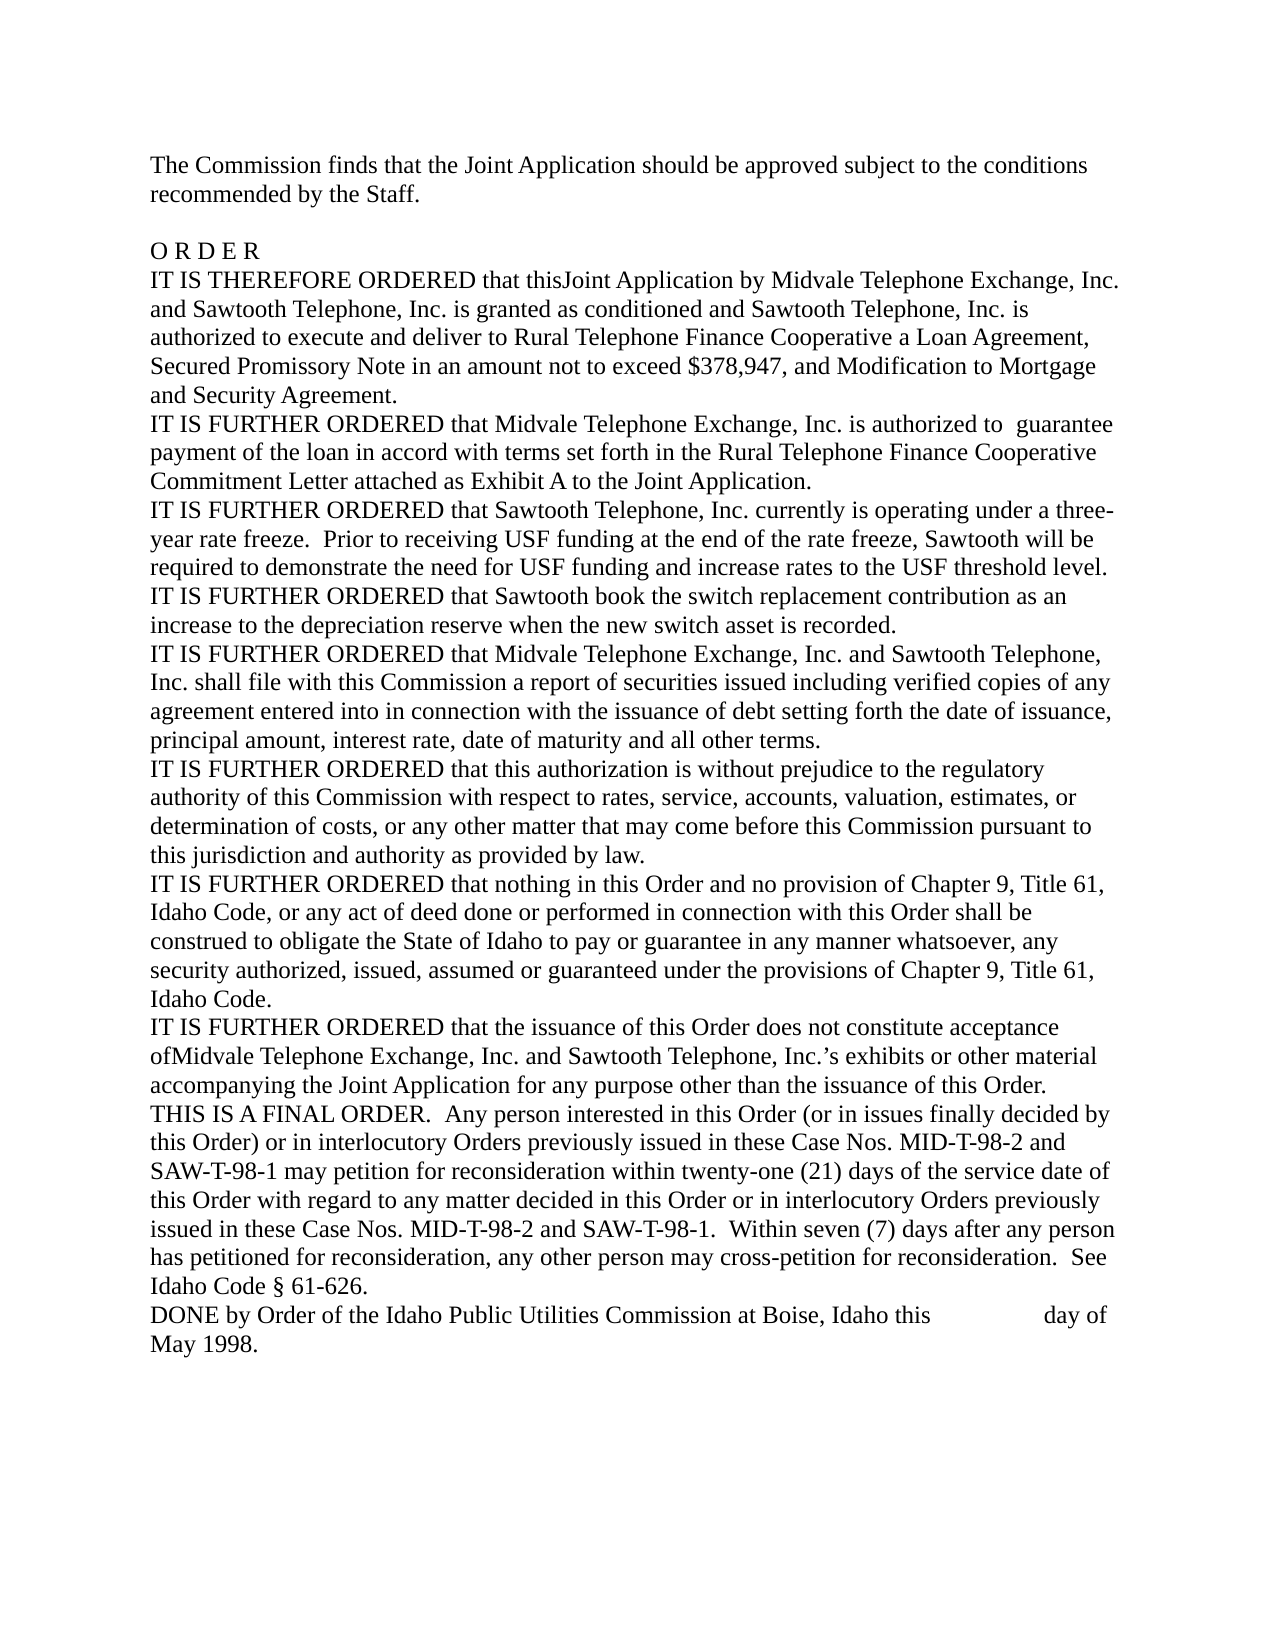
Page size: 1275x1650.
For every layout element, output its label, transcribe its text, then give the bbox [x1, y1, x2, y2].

text O R D E R [150, 236, 1125, 265]
text IT IS FURTHER ORDERED that Midvale Telephone Exchange, Inc. and Sawtooth Telephone, Inc. shall file with this Commission a report of securities issued including verified copies of any agreement entered into in connection with the issuance of debt setting forth the date of issuance, principal amount, interest rate, date of maturity and all other terms. [150, 639, 1125, 754]
text IT IS THEREFORE ORDERED that thisJoint Application by Midvale Telephone Exchange, Inc. and Sawtooth Telephone, Inc. is granted as conditioned and Sawtooth Telephone, Inc. is authorized to execute and deliver to Rural Telephone Finance Cooperative a Loan Agreement, Secured Promissory Note in an amount not to exceed $378,947, and Modification to Mortgage and Security Agreement. [150, 265, 1125, 409]
text IT IS FURTHER ORDERED that this authorization is without prejudice to the regulatory authority of this Commission with respect to rates, service, accounts, valuation, estimates, or determination of costs, or any other matter that may come before this Commission pursuant to this jurisdiction and authority as provided by law. [150, 754, 1125, 869]
text THIS IS A FINAL ORDER. Any person interested in this Order (or in issues finally decided by this Order) or in interlocutory Orders previously issued in these Case Nos. MID-T-98-2 and SAW-T-98-1 may petition for reconsideration within twenty-one (21) days of the service date of this Order with regard to any matter decided in this Order or in interlocutory Orders previously issued in these Case Nos. MID-T-98-2 and SAW-T-98-1. Within seven (7) days after any person has petitioned for reconsideration, any other person may cross-petition for reconsideration. See Idaho Code § 61-626. [150, 1099, 1125, 1300]
text DONE by Order of the Idaho Public Utilities Commission at Boise, Idaho this day of May 1998. [150, 1300, 1125, 1357]
text The Commission finds that the Joint Application should be approved subject to the conditions recommended by the Staff. [150, 150, 1125, 207]
text IT IS FURTHER ORDERED that Sawtooth book the switch replacement contribution as an increase to the depreciation reserve when the new switch asset is recorded. [150, 581, 1125, 639]
text IT IS FURTHER ORDERED that the issuance of this Order does not constitute acceptance ofMidvale Telephone Exchange, Inc. and Sawtooth Telephone, Inc.’s exhibits or other material accompanying the Joint Application for any purpose other than the issuance of this Order. [150, 1012, 1125, 1099]
text IT IS FURTHER ORDERED that Midvale Telephone Exchange, Inc. is authorized to guarantee payment of the loan in accord with terms set forth in the Rural Telephone Finance Cooperative Commitment Letter attached as Exhibit A to the Joint Application. [150, 409, 1125, 495]
text IT IS FURTHER ORDERED that nothing in this Order and no provision of Chapter 9, Title 61, Idaho Code, or any act of deed done or performed in connection with this Order shall be construed to obligate the State of Idaho to pay or guarantee in any manner whatsoever, any security authorized, issued, assumed or guaranteed under the provisions of Chapter 9, Title 61, Idaho Code. [150, 869, 1125, 1012]
text IT IS FURTHER ORDERED that Sawtooth Telephone, Inc. currently is operating under a three-year rate freeze. Prior to receiving USF funding at the end of the rate freeze, Sawtooth will be required to demonstrate the need for USF funding and increase rates to the USF threshold level. [150, 495, 1125, 581]
